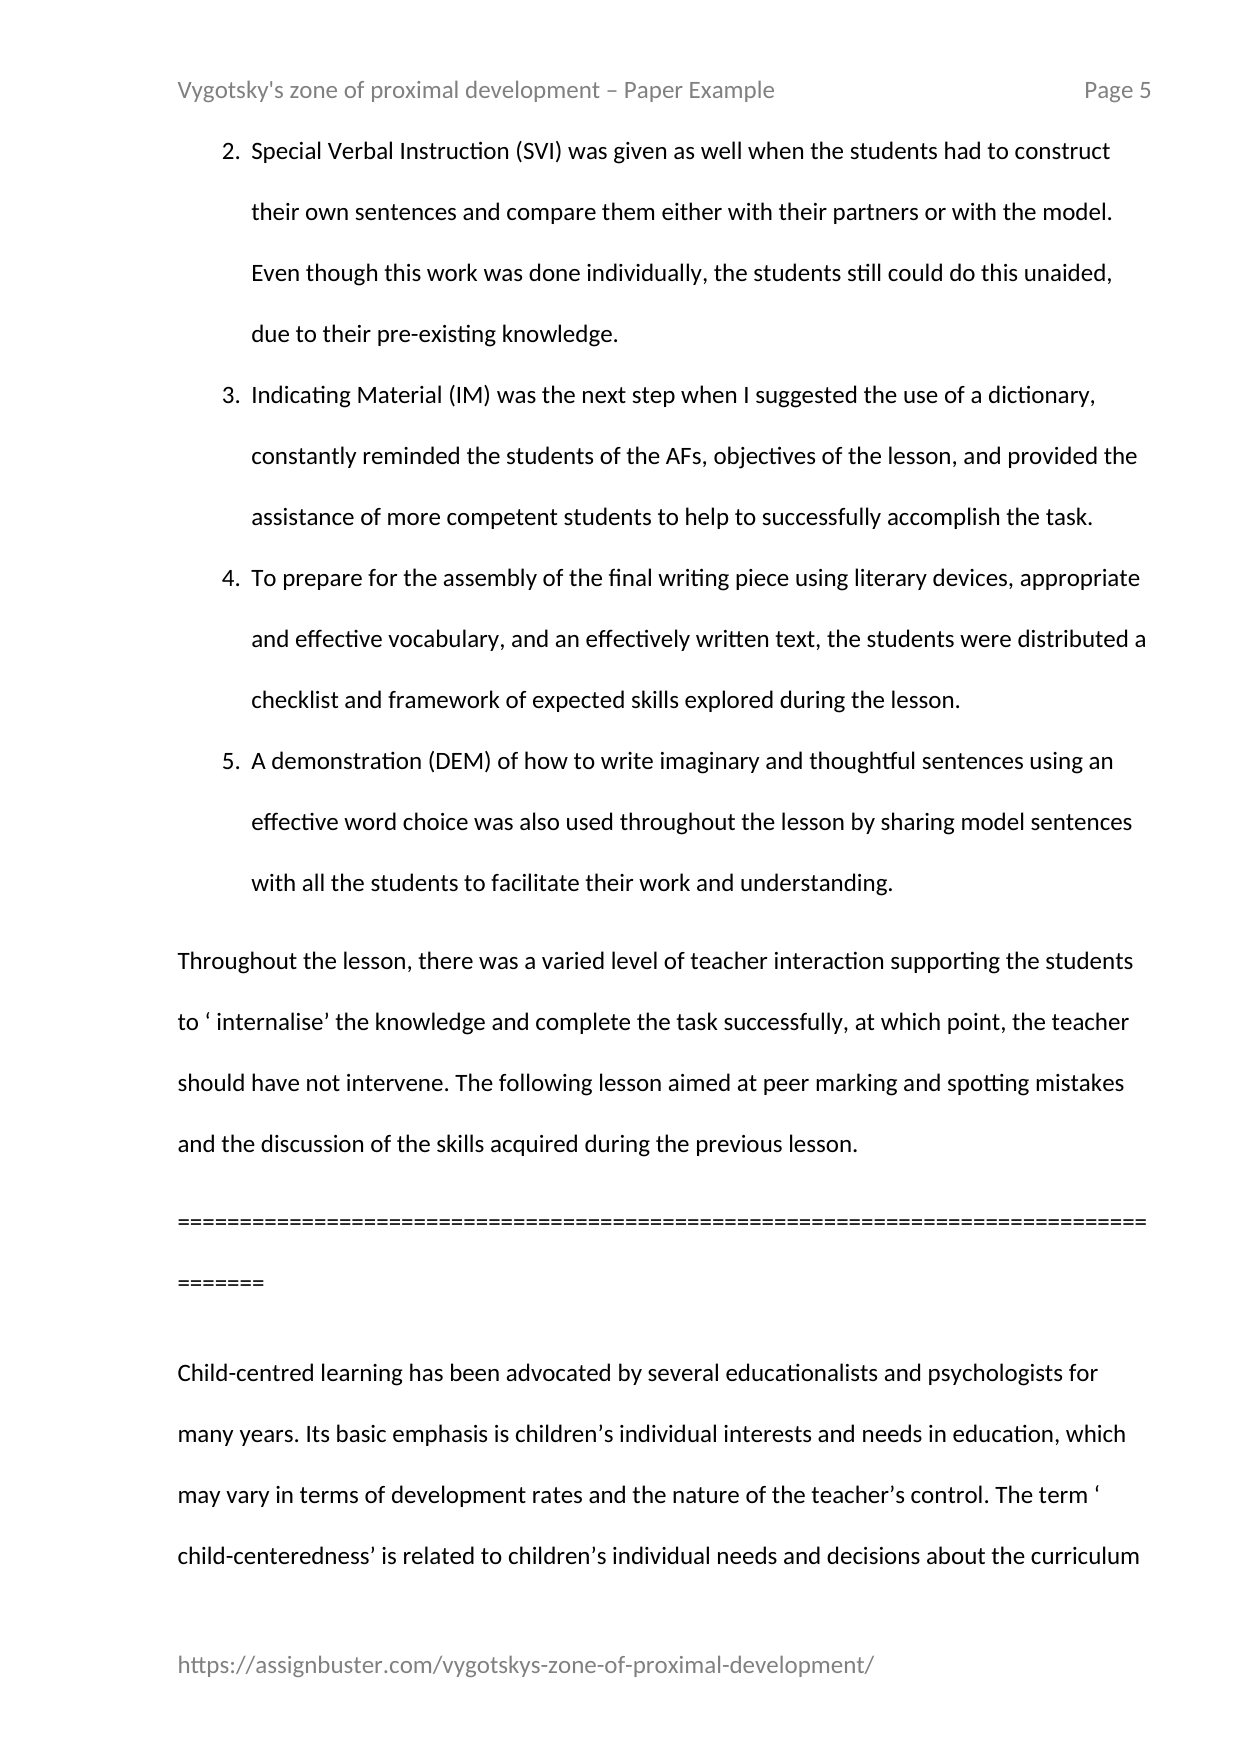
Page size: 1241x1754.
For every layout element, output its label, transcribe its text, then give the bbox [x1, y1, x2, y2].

list A demonstration (DEM) of how to write imaginary and thoughtful sentences using an effective word choice was also used throughout the lesson by sharing model sentences with all the students to facilitate their work and understanding. [222, 745, 1152, 898]
list Indicating Material (IM) was the next step when I suggested the use of a dictionary, constantly reminded the students of the AFs, objectives of the lesson, and provided the assistance of more competent students to help to successfully accomplish the task. [222, 379, 1152, 532]
list Special Verbal Instruction (SVI) was given as well when the students had to construct their own sentences and compare them either with their partners or with the model. Even though this work was done individually, the students still could do this unaided, due to their pre-existing knowledge. [222, 135, 1152, 348]
text Throughout the lesson, there was a varied level of teacher interaction supporting the students to ‘ internalise’ the knowledge and complete the task successfully, at which point, the teacher should have not intervene. The following lesson aimed at peer marking and spotting mistakes and the discussion of the skills acquired during the previous lesson. [177, 945, 1152, 1159]
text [177, 1357, 1152, 1571]
text ===================================================================================== [177, 1206, 1152, 1297]
list To prepare for the assembly of the final writing piece using literary devices, appropriate and effective vocabulary, and an effectively written text, the students were distributed a checklist and framework of expected skills explored during the lesson. [222, 562, 1152, 715]
